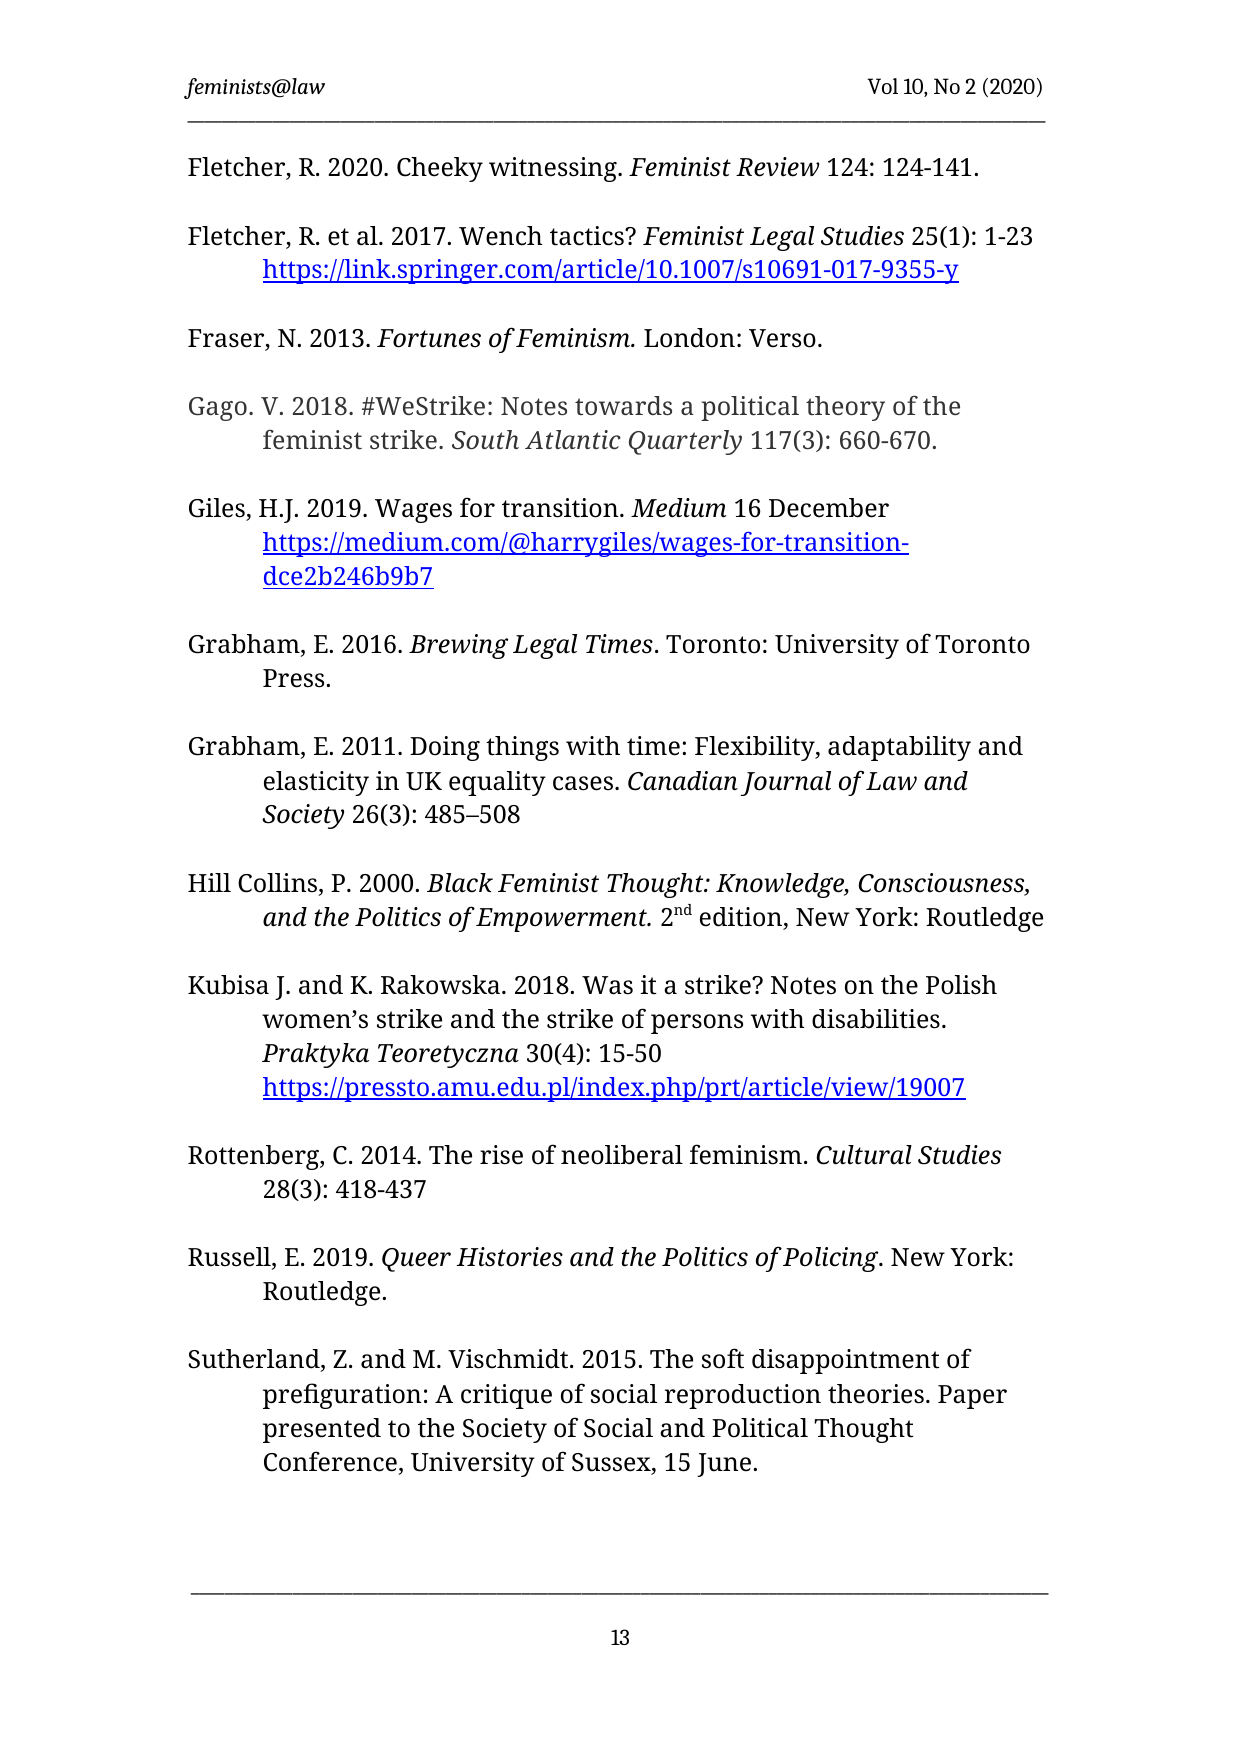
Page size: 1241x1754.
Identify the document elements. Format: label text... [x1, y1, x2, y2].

text Grabham, E. 2016. Brewing Legal Times. Toronto: University of Toronto Press. [187, 627, 1053, 695]
text Rottenberg, C. 2014. The rise of neoliberal feminism. Cultural Studies 28(3): 418-437 [187, 1138, 1053, 1206]
text Grabham, E. 2011. Doing things with time: Flexibility, adaptability and elasticity in UK equality cases. Canadian Journal of Law and Society 26(3): 485–508 [187, 729, 1053, 831]
text Hill Collins, P. 2000. Black Feminist Thought: Knowledge, Consciousness, and the Politics of Empowerment. 2nd edition, New York: Routledge [187, 865, 1053, 933]
text Fraser, N. 2013. Fortunes of Feminism. London: Verso. [187, 320, 1053, 354]
text Giles, H.J. 2019. Wages for transition. Medium 16 December https://medium.com/@harrygiles/wages-for-transition-dce2b246b9b7 [187, 491, 1053, 593]
text Fletcher, R. et al. 2017. Wench tactics? Feminist Legal Studies 25(1): 1-23 https://link.springer.com/article/10.1007/s10691-017-9355-y [187, 218, 1053, 286]
text Fletcher, R. 2020. Cheeky witnessing. Feminist Review 124: 124-141. [187, 150, 1053, 184]
text Sutherland, Z. and M. Vischmidt. 2015. The soft disappointment of prefiguration: A critique of social reproduction theories. Paper presented to the Society of Social and Political Thought Conference, University of Sussex, 15 June. [187, 1342, 1053, 1478]
text Russell, E. 2019. Queer Histories and the Politics of Policing. New York: Routledge. [187, 1240, 1053, 1308]
text Kubisa J. and K. Rakowska. 2018. Was it a strike? Notes on the Polish women’s strike and the strike of persons with disabilities. Praktyka Teoretyczna 30(4): 15-50 https://pressto.amu.edu.pl/index.php/prt/article/view/19007 [187, 967, 1053, 1104]
text Gago. V. 2018. #WeStrike: Notes towards a political theory of the feminist strike. South Atlantic Quarterly 117(3): 660-670. [187, 388, 1053, 457]
